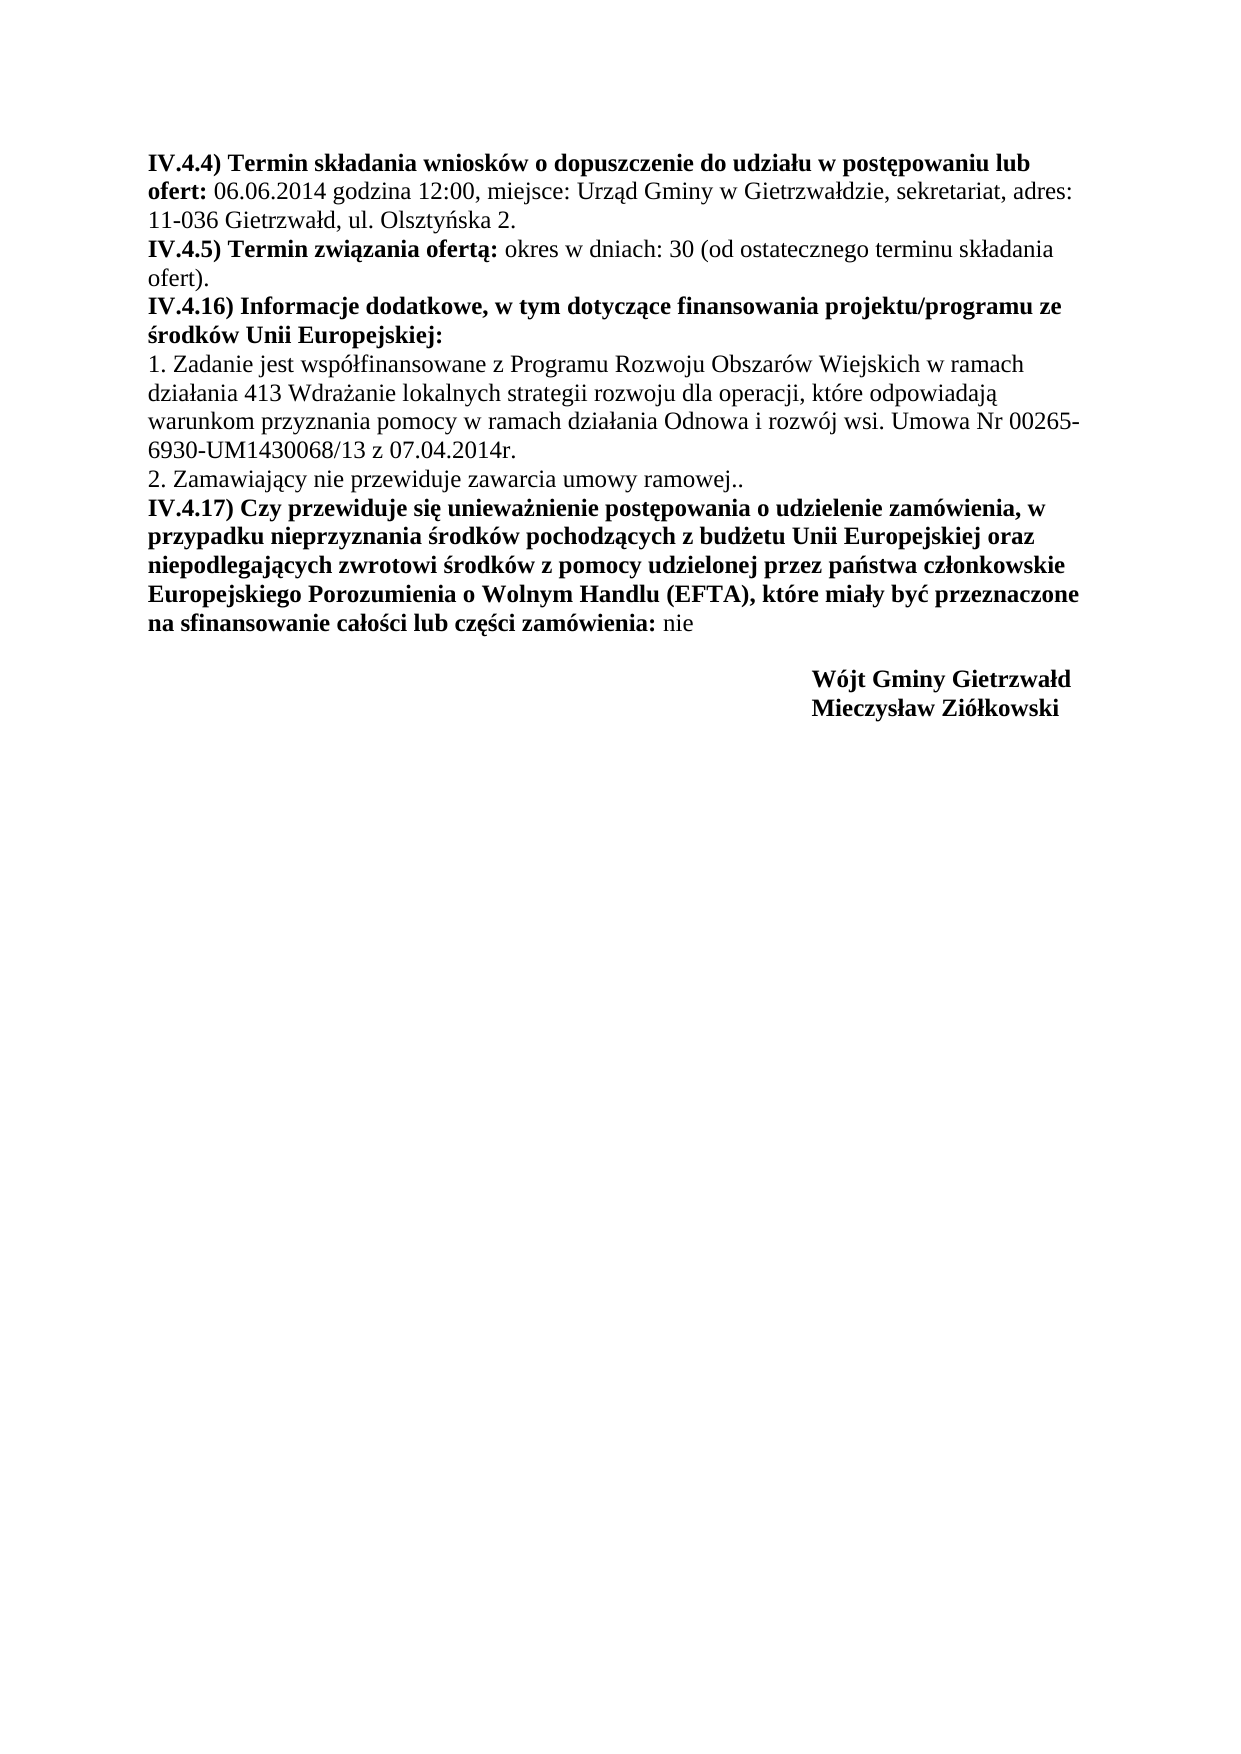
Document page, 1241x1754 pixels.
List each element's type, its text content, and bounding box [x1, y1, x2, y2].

text IV.4.5) Termin związania ofertą: okres w dniach: 30 (od ostatecznego terminu składania ofert). [148, 234, 1093, 291]
text Wójt Gminy Gietrzwałd Mieczysław Ziółkowski [811, 664, 1093, 722]
text 1. Zadanie jest współfinansowane z Programu Rozwoju Obszarów Wiejskich w ramach działania 413 Wdrażanie lokalnych strategii rozwoju dla operacji, które odpowiadają warunkom przyznania pomocy w ramach działania Odnowa i rozwój wsi. Umowa Nr 00265-6930-UM1430068/13 z 07.04.2014r. [148, 349, 1093, 464]
text IV.4.17) Czy przewiduje się unieważnienie postępowania o udzielenie zamówienia, w przypadku nieprzyznania środków pochodzących z budżetu Unii Europejskiej oraz niepodlegających zwrotowi środków z pomocy udzielonej przez państwa członkowskie Europejskiego Porozumienia o Wolnym Handlu (EFTA), które miały być przeznaczone na sfinansowanie całości lub części zamówienia: nie [148, 493, 1093, 636]
text 2. Zamawiający nie przewiduje zawarcia umowy ramowej.. [148, 464, 1093, 493]
text IV.4.16) Informacje dodatkowe, w tym dotyczące finansowania projektu/programu ze środków Unii Europejskiej: [148, 291, 1093, 349]
text IV.4.4) Termin składania wniosków o dopuszczenie do udziału w postępowaniu lub ofert: 06.06.2014 godzina 12:00, miejsce: Urząd Gminy w Gietrzwałdzie, sekretariat, adres: 11-036 Gietrzwałd, ul. Olsztyńska 2. [148, 148, 1093, 234]
